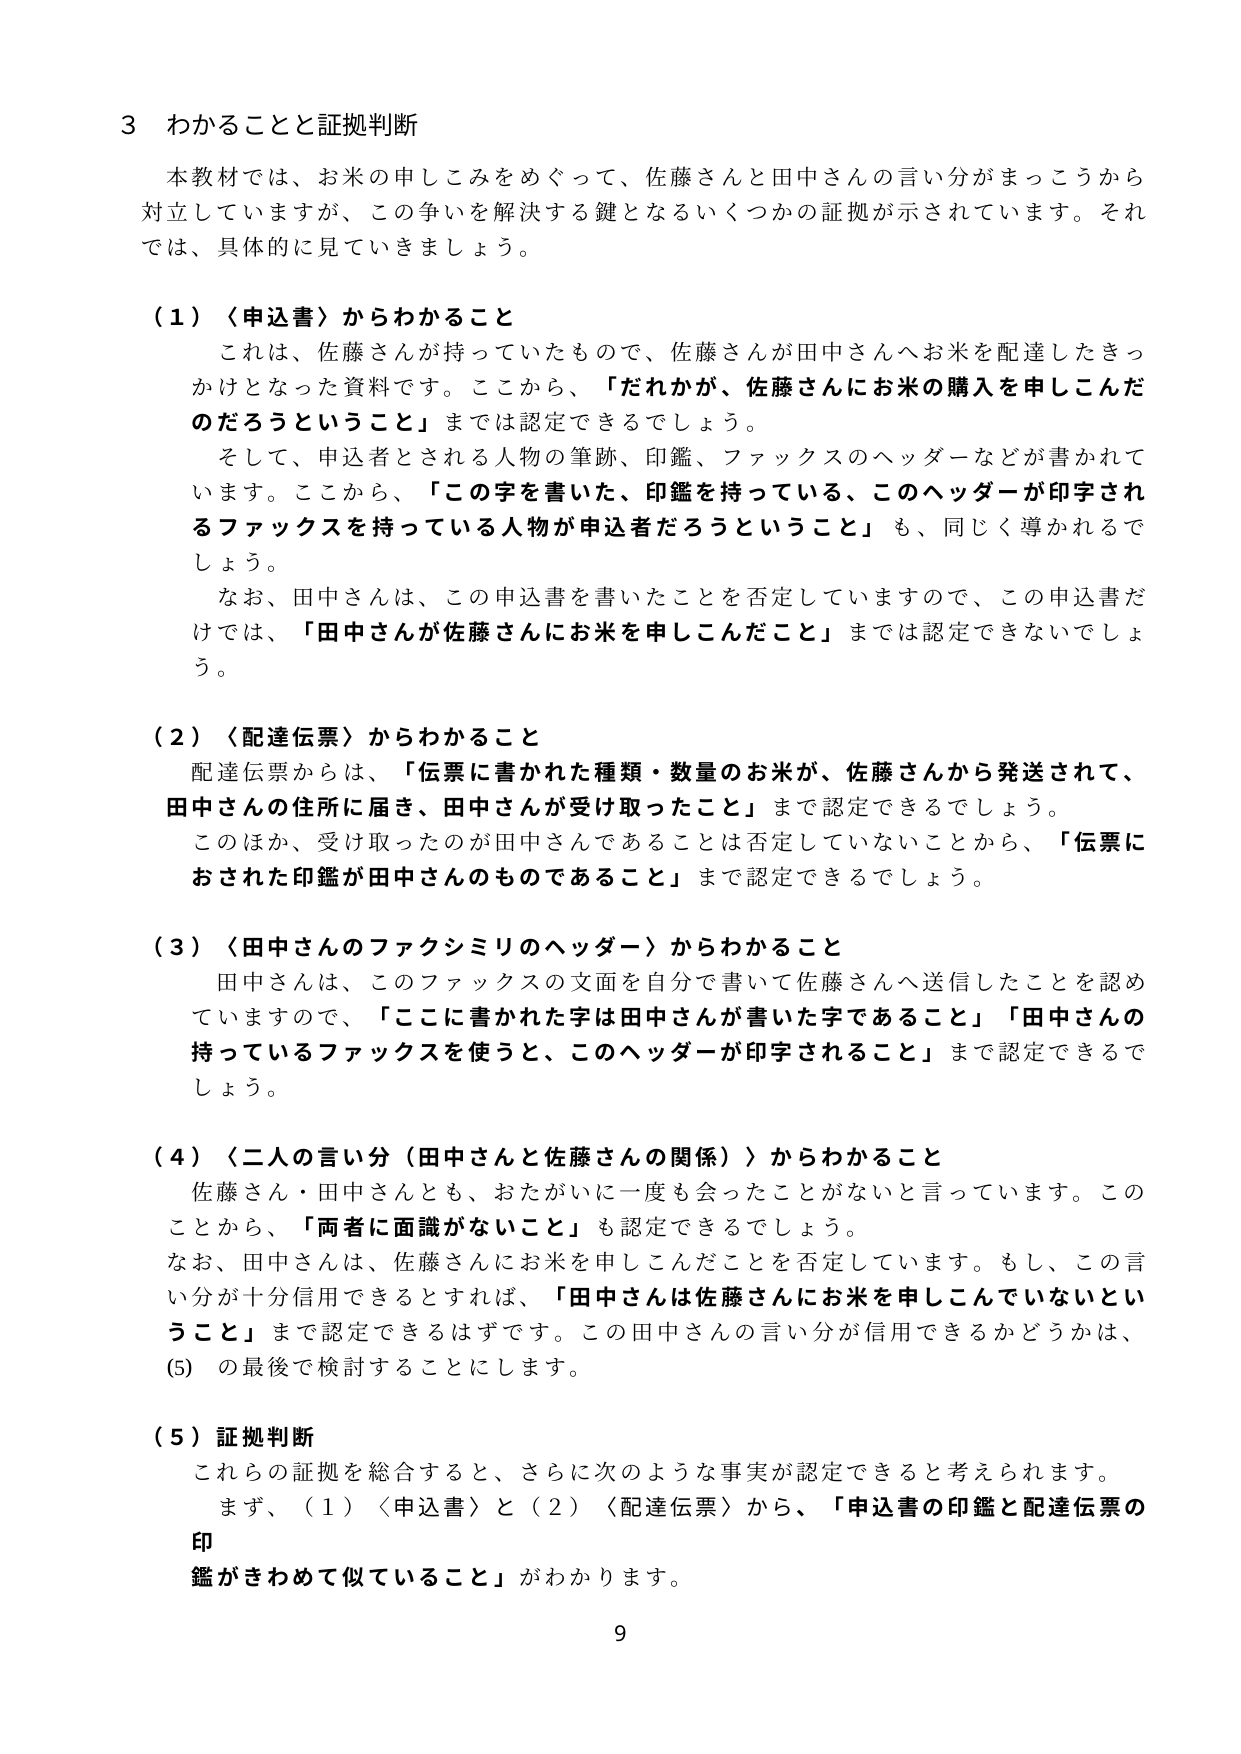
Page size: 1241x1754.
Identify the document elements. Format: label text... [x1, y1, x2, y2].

text （４）〈二人の言い分（田中さんと佐藤さんの関係）〉からわかること [91, 1139, 1149, 1174]
text （３）〈田中さんのファクシミリのヘッダー〉からわかること [91, 929, 1149, 964]
text なお、田中さんは、この申込書を書いたことを否定していますので、この申込書だけでは、「田中さんが佐藤さんにお米を申しこんだこと」までは認定できないでしょう。 [173, 579, 1149, 684]
text （５）証拠判断 [91, 1419, 1149, 1454]
text ３ わかることと証拠判断 [114, 89, 1149, 159]
text 鑑がきわめて似ていること」がわかります。 [91, 1559, 1149, 1594]
text おされた印鑑が田中さんのものであること」まで認定できるでしょう。 [91, 859, 1149, 894]
text （２）〈配達伝票〉からわかること [91, 719, 1149, 754]
text 本教材では、お米の申しこみをめぐって、佐藤さんと田中さんの言い分がまっこうから対立していますが、この争いを解決する鍵となるいくつかの証拠が示されています。それでは、具体的に見ていきましょう。 [138, 159, 1149, 264]
text 佐藤さん・田中さんとも、おたがいに一度も会ったことがないと言っています。このことから、「両者に面識がないこと」も認定できるでしょう。 [91, 1174, 1149, 1244]
text なお、田中さんは、佐藤さんにお米を申しこんだことを否定しています。もし、この言い分が十分信用できるとすれば、「田中さんは佐藤さんにお米を申しこんでいないということ」まで認定できるはずです。この田中さんの言い分が信用できるかどうかは、(5)の最後で検討することにします。 [91, 1244, 1149, 1384]
text まず、（１）〈申込書〉と（２）〈配達伝票〉から、「申込書の印鑑と配達伝票の印 [185, 1489, 1149, 1559]
text このほか、受け取ったのが田中さんであることは否定していないことから、「伝票に [91, 824, 1149, 859]
text 配達伝票からは、「伝票に書かれた種類・数量のお米が、佐藤さんから発送されて、 [91, 754, 1149, 789]
text 田中さんは、このファックスの文面を自分で書いて佐藤さんへ送信したことを認めていますので、「ここに書かれた字は田中さんが書いた字であること」「田中さんの持っているファックスを使うと、このヘッダーが印字されること」まで認定できるでしょう。 [115, 964, 1149, 1104]
text そして、申込者とされる人物の筆跡、印鑑、ファックスのヘッダーなどが書かれています。ここから、「この字を書いた、印鑑を持っている、このヘッダーが印字されるファックスを持っている人物が申込者だろうということ」も、同じく導かれるでしょう。 [173, 439, 1149, 579]
text 田中さんの住所に届き、田中さんが受け取ったこと」まで認定できるでしょう。 [91, 789, 1149, 824]
text これらの証拠を総合すると、さらに次のような事実が認定できると考えられます。 [91, 1454, 1149, 1489]
text これは、佐藤さんが持っていたもので、佐藤さんが田中さんへお米を配達したきっかけとなった資料です。ここから、「だれかが、佐藤さんにお米の購入を申しこんだのだろうということ」までは認定できるでしょう。 [173, 334, 1149, 439]
text （１）〈申込書〉からわかること [91, 299, 1149, 334]
